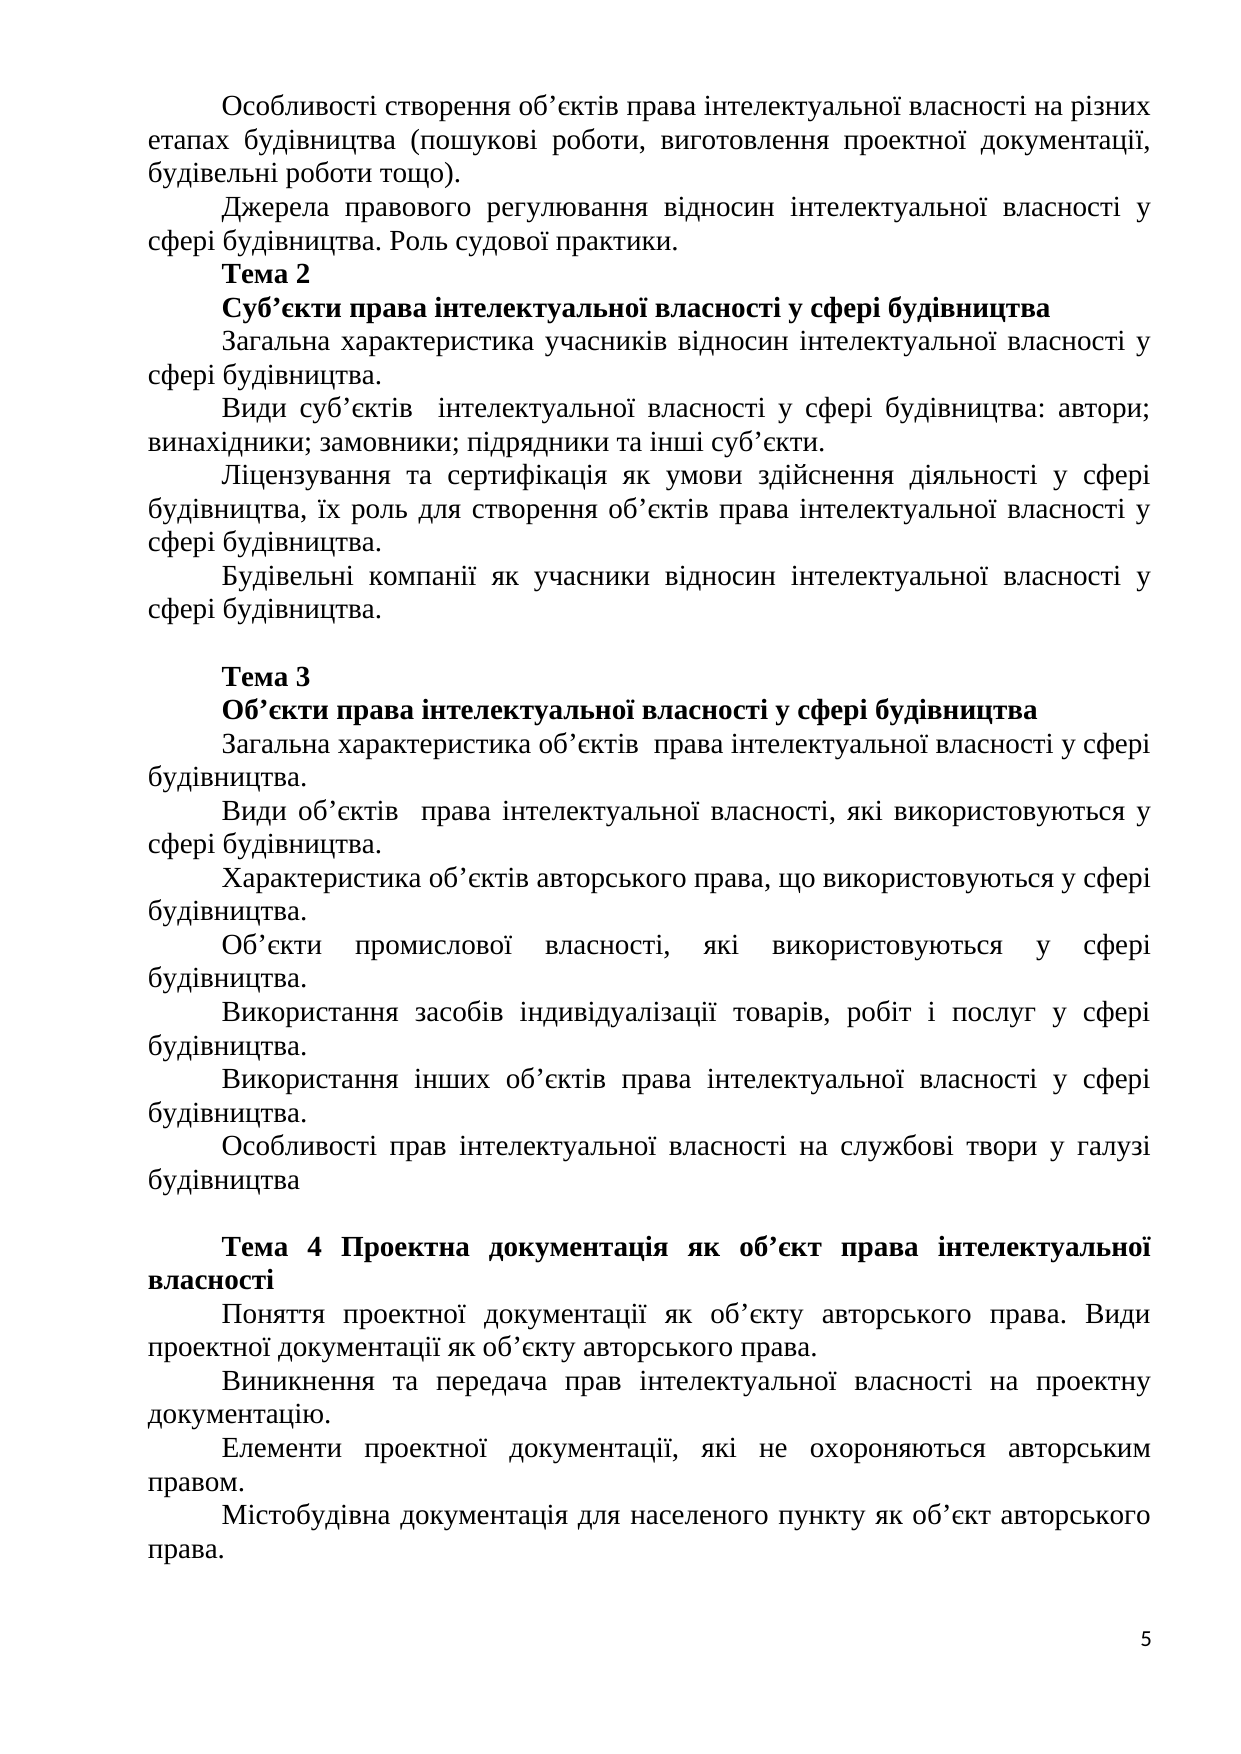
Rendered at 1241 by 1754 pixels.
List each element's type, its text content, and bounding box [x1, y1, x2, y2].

text Характеристика об’єктів авторського права, що використовуються у сфері будівництва. [148, 860, 1152, 927]
text Використання засобів індивідуалізації товарів, робіт і послуг у сфері будівництва. [148, 994, 1152, 1061]
text Виникнення та передача прав інтелектуальної власності на проектну документацію. [148, 1363, 1152, 1430]
text Об’єкти права інтелектуальної власності у сфері будівництва [148, 692, 1152, 726]
text Суб’єкти права інтелектуальної власності у сфері будівництва [148, 290, 1152, 323]
text Об’єкти промислової власності, які використовуються у сфері будівництва. [148, 927, 1152, 994]
text Будівельні компанії як учасники відносин інтелектуальної власності у сфері будівництва. [148, 558, 1152, 625]
text Загальна характеристика об’єктів права інтелектуальної власності у сфері будівництва. [148, 726, 1152, 793]
text Загальна характеристика учасників відносин інтелектуальної власності у сфері будівництва. [148, 323, 1152, 390]
text Види суб’єктів інтелектуальної власності у сфері будівництва: автори; винахідники; замовники; підрядники та інші суб’єкти. [148, 390, 1152, 457]
text Тема 2 [148, 256, 1152, 290]
text Джерела правового регулювання відносин інтелектуальної власності у сфері будівництва. Роль судової практики. [148, 189, 1152, 256]
text Використання інших об’єктів права інтелектуальної власності у сфері будівництва. [148, 1061, 1152, 1128]
text Тема 3 [148, 659, 1152, 692]
text Особливості прав інтелектуальної власності на службові твори у галузі будівництва [148, 1128, 1152, 1195]
text Види об’єктів права інтелектуальної власності, які використовуються у сфері будівництва. [148, 793, 1152, 860]
text Елементи проектної документації, які не охороняються авторським правом. [148, 1430, 1152, 1497]
text Особливості створення об’єктів права інтелектуальної власності на різних етапах будівництва (пошукові роботи, виготовлення проектної документації, будівельні роботи тощо). [148, 88, 1152, 189]
text Тема 4 Проектна документація як об’єкт права інтелектуальної власності [148, 1229, 1152, 1296]
text Містобудівна документація для населеного пункту як об’єкт авторського права. [148, 1497, 1152, 1564]
text Ліцензування та сертифікація як умови здійснення діяльності у сфері будівництва, їх роль для створення об’єктів права інтелектуальної власності у сфері будівництва. [148, 457, 1152, 558]
text Поняття проектної документації як об’єкту авторського права. Види проектної документації як об’єкту авторського права. [148, 1296, 1152, 1363]
